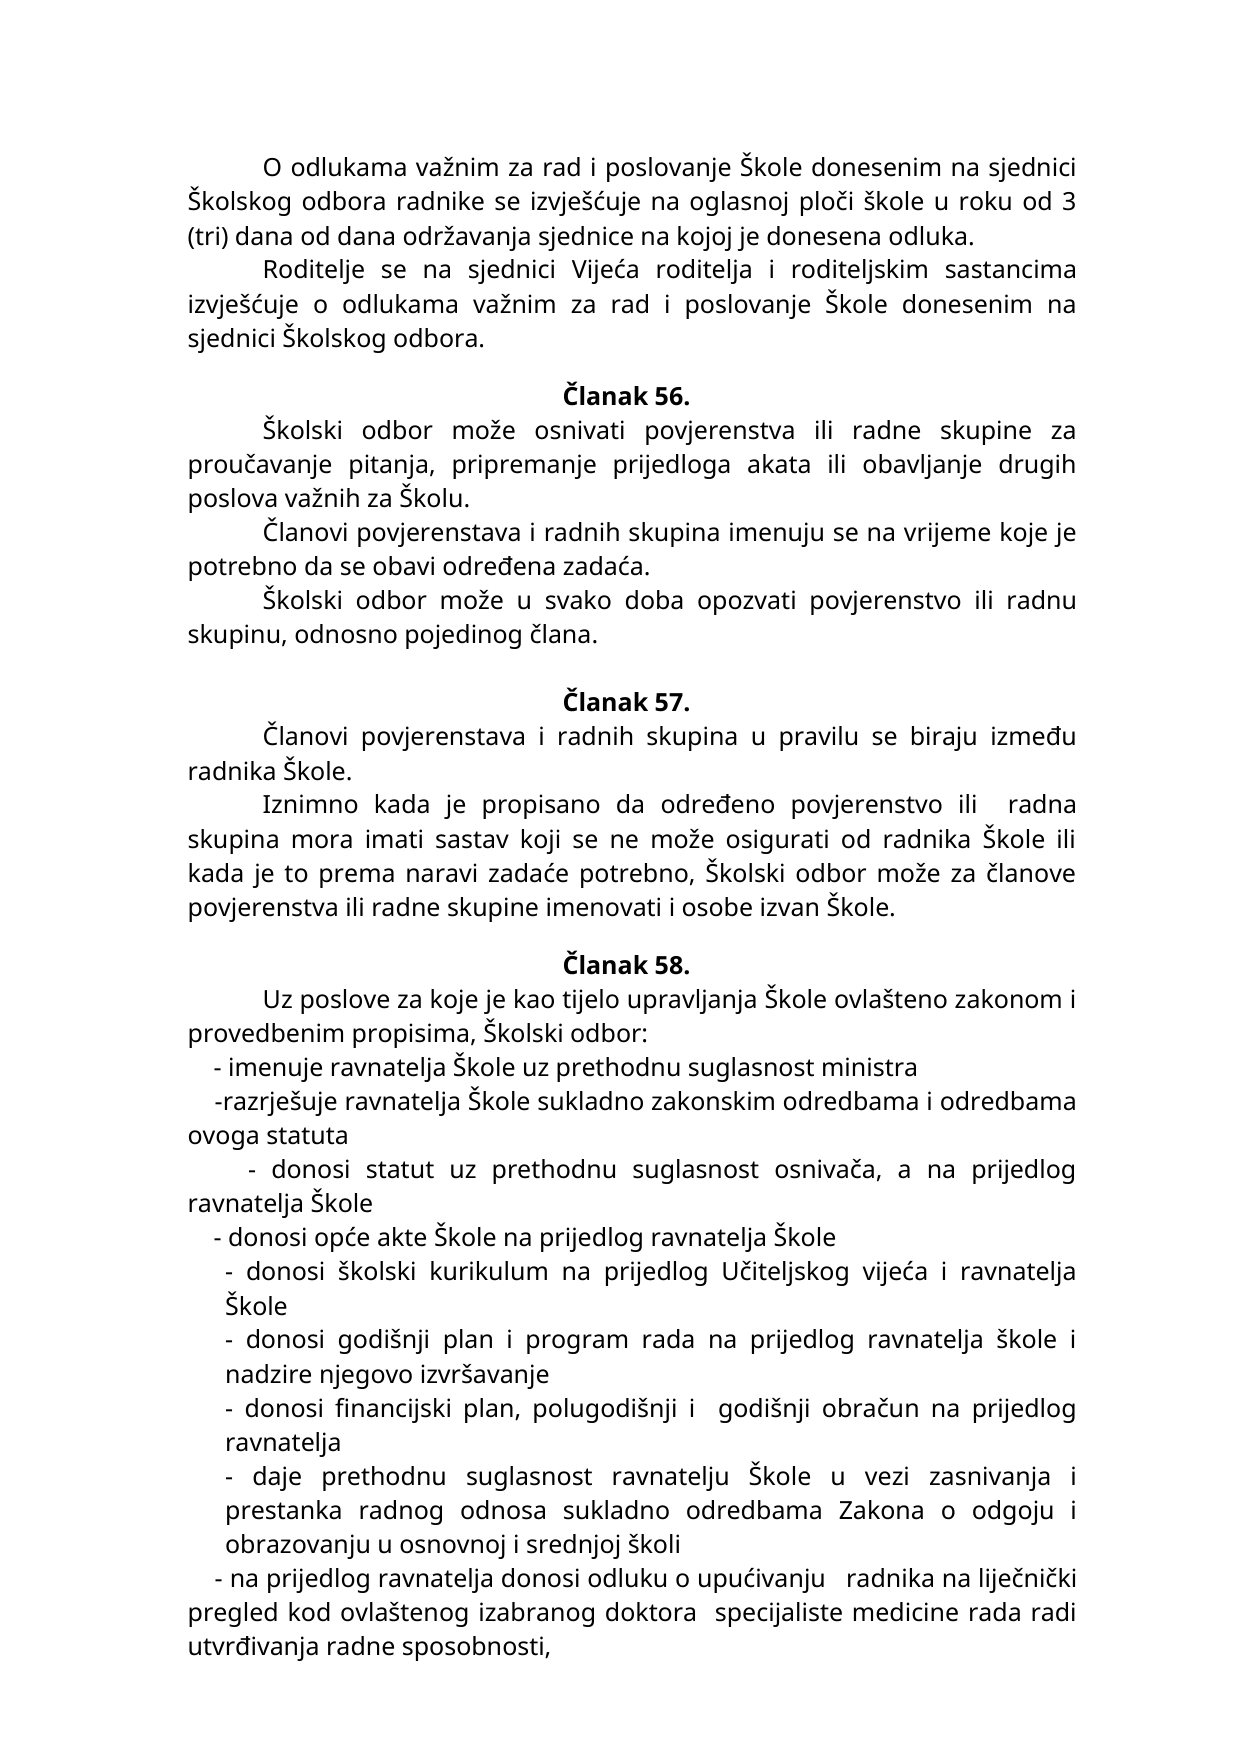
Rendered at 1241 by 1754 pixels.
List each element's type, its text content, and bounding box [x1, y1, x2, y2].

text Članak 56. [487, 378, 1078, 412]
text Članak 58. [562, 947, 1078, 982]
text - donosi školski kurikulum na prijedlog Učiteljskog vijeća i ravnatelja Škole [225, 1254, 1078, 1322]
text -razrješuje ravnatelja Škole sukladno zakonskim odredbama i odredbama ovoga statuta [187, 1084, 1078, 1152]
text - imenuje ravnatelja Škole uz prethodnu suglasnost ministra [187, 1050, 1078, 1084]
text Članak 57. [487, 685, 1078, 719]
text - donosi godišnji plan i program rada na prijedlog ravnatelja škole i nadzire njegovo izvršavanje [225, 1322, 1078, 1390]
text Školski odbor može u svako doba opozvati povjerenstvo ili radnu skupinu, odnosno pojedinog člana. [187, 583, 1078, 651]
text O odlukama važnim za rad i poslovanje Škole donesenim na sjednici Školskog odbora radnike se izvješćuje na oglasnoj ploči škole u roku od 3 (tri) dana od dana održavanja sjednice na kojoj je donesena odluka. [187, 150, 1078, 252]
text - daje prethodnu suglasnost ravnatelju Škole u vezi zasnivanja i prestanka radnog odnosa sukladno odredbama Zakona o odgoju i obrazovanju u osnovnoj i srednjoj školi [225, 1458, 1078, 1561]
text Uz poslove za koje je kao tijelo upravljanja Škole ovlašteno zakonom i provedbenim propisima, Školski odbor: [187, 982, 1078, 1050]
text Iznimno kada je propisano da određeno povjerenstvo ili radna skupina mora imati sastav koji se ne može osigurati od radnika Škole ili kada je to prema naravi zadaće potrebno, Školski odbor može za članove povjerenstva ili radne skupine imenovati i osobe izvan Škole. [187, 787, 1078, 923]
text Roditelje se na sjednici Vijeća roditelja i roditeljskim sastancima izvješćuje o odlukama važnim za rad i poslovanje Škole donesenim na sjednici Školskog odbora. [187, 252, 1078, 354]
text - donosi opće akte Škole na prijedlog ravnatelja Škole [187, 1220, 1078, 1254]
text - na prijedlog ravnatelja donosi odluku o upućivanju radnika na liječnički pregled kod ovlaštenog izabranog doktora specijaliste medicine rada radi utvrđivanja radne sposobnosti, [187, 1561, 1078, 1663]
text - donosi statut uz prethodnu suglasnost osnivača, a na prijedlog ravnatelja Škole [187, 1152, 1078, 1220]
text Školski odbor može osnivati povjerenstva ili radne skupine za proučavanje pitanja, pripremanje prijedloga akata ili obavljanje drugih poslova važnih za Školu. [187, 412, 1078, 515]
text Članovi povjerenstava i radnih skupina u pravilu se biraju između radnika Škole. [187, 719, 1078, 787]
text - donosi financijski plan, polugodišnji i godišnji obračun na prijedlog ravnatelja [225, 1390, 1078, 1458]
text Članovi povjerenstava i radnih skupina imenuju se na vrijeme koje je potrebno da se obavi određena zadaća. [187, 515, 1078, 583]
